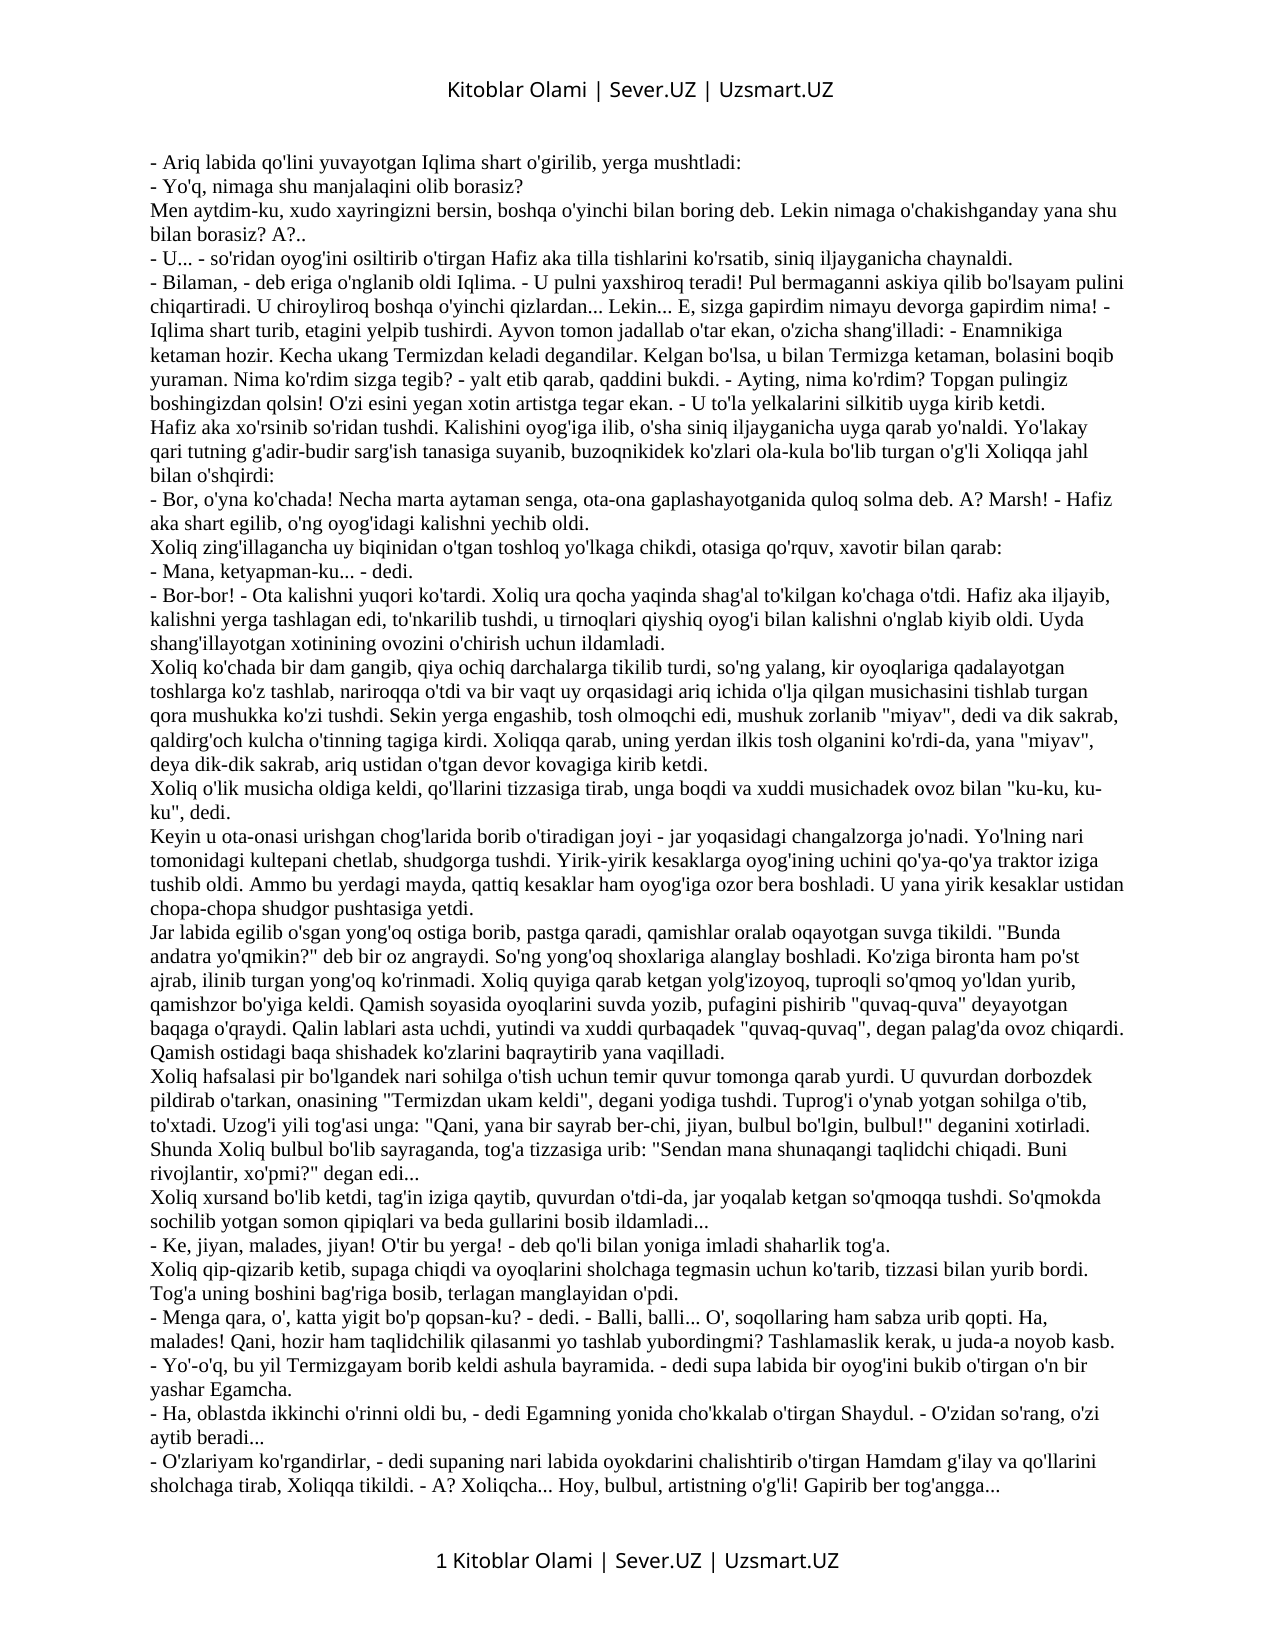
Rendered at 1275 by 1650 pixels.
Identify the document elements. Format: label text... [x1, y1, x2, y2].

text - Menga qara, o', katta yigit bo'p qopsan-ku? - dedi. - Balli, balli... O', soqollaring ham sabza urib qopti. Ha, malades! Qani, hozir ham taqlidchilik qilasanmi yo tashlab yubordingmi? Tashlamaslik kerak, u juda-a noyob kasb. [150, 1305, 1125, 1353]
text - Ke, jiyan, malades, jiyan! O'tir bu yerga! - deb qo'li bilan yoniga imladi shaharlik tog'a. [150, 1233, 1125, 1257]
text - Ha, oblastda ikkinchi o'rinni oldi bu, - dedi Egamning yonida cho'kkalab o'tirgan Shaydul. - O'zidan so'rang, o'zi aytib beradi... [150, 1401, 1125, 1449]
text Keyin u ota-onasi urishgan chog'larida borib o'tiradigan joyi - jar yoqasidagi changalzorga jo'nadi. Yo'lning nari tomonidagi kultepani chetlab, shudgorga tushdi. Yirik-yirik kesaklarga oyog'ining uchini qo'ya-qo'ya traktor iziga tushib oldi. Ammo bu yerdagi mayda, qattiq kesaklar ham oyog'iga ozor bera boshladi. U yana yirik kesaklar ustidan chopa-chopa shudgor pushtasiga yetdi. [150, 824, 1125, 920]
text - Mana, ketyapman-ku... - dedi. [150, 559, 1125, 583]
text - U... - so'ridan oyog'ini osiltirib o'tirgan Hafiz aka tilla tishlarini ko'rsatib, siniq iljayganicha chaynaldi. [150, 246, 1125, 270]
text - Ariq labida qo'lini yuvayotgan Iqlima shart o'girilib, yerga mushtladi: [150, 150, 1125, 174]
text Xoliq ko'chada bir dam gangib, qiya ochiq darchalarga tikilib turdi, so'ng yalang, kir oyoqlariga qadalayotgan toshlarga ko'z tashlab, nariroqqa o'tdi va bir vaqt uy orqasidagi ariq ichida o'lja qilgan musichasini tishlab turgan qora mushukka ko'zi tushdi. Sekin yerga engashib, tosh olmoqchi edi, mushuk zorlanib "miyav", dedi va dik sakrab, qaldirg'och kulcha o'tinning tagiga kirdi. Xoliqqa qarab, uning yerdan ilkis tosh olganini ko'rdi-da, yana "miyav", deya dik-dik sakrab, ariq ustidan o'tgan devor kovagiga kirib ketdi. [150, 655, 1125, 776]
text - Bor-bor! - Ota kalishni yuqori ko'tardi. Xoliq ura qocha yaqinda shag'al to'kilgan ko'chaga o'tdi. Hafiz aka iljayib, kalishni yerga tashlagan edi, to'nkarilib tushdi, u tirnoqlari qiyshiq oyog'i bilan kalishni o'nglab kiyib oldi. Uyda shang'illayotgan xotinining ovozini o'chirish uchun ildamladi. [150, 583, 1125, 655]
text - O'zlariyam ko'rgandirlar, - dedi supaning nari labida oyokdarini chalishtirib o'tirgan Hamdam g'ilay va qo'llarini sholchaga tirab, Xoliqqa tikildi. - A? Xoliqcha... Hoy, bulbul, artistning o'g'li! Gapirib ber tog'angga... [150, 1449, 1125, 1497]
text Men aytdim-ku, xudo xayringizni bersin, boshqa o'yinchi bilan boring deb. Lekin nimaga o'chakishganday yana shu bilan borasiz? A?.. [150, 198, 1125, 246]
text - Yo'q, nimaga shu manjalaqini olib borasiz? [150, 174, 1125, 198]
text Xoliq qip-qizarib ketib, supaga chiqdi va oyoqlarini sholchaga tegmasin uchun ko'tarib, tizzasi bilan yurib bordi. Tog'a uning boshini bag'riga bosib, terlagan manglayidan o'pdi. [150, 1257, 1125, 1305]
text Xoliq xursand bo'lib ketdi, tag'in iziga qaytib, quvurdan o'tdi-da, jar yoqalab ketgan so'qmoqqa tushdi. So'qmokda sochilib yotgan somon qipiqlari va beda gullarini bosib ildamladi... [150, 1185, 1125, 1233]
text Hafiz aka xo'rsinib so'ridan tushdi. Kalishini oyog'iga ilib, o'sha siniq iljayganicha uyga qarab yo'naldi. Yo'lakay qari tutning g'adir-budir sarg'ish tanasiga suyanib, buzoqnikidek ko'zlari ola-kula bo'lib turgan o'g'li Xoliqqa jahl bilan o'shqirdi: [150, 415, 1125, 487]
text Xoliq zing'illagancha uy biqinidan o'tgan toshloq yo'lkaga chikdi, otasiga qo'rquv, xavotir bilan qarab: [150, 535, 1125, 559]
text Jar labida egilib o'sgan yong'oq ostiga borib, pastga qaradi, qamishlar oralab oqayotgan suvga tikildi. "Bunda andatra yo'qmikin?" deb bir oz angraydi. So'ng yong'oq shoxlariga alanglay boshladi. Ko'ziga bironta ham po'st ajrab, ilinib turgan yong'oq ko'rinmadi. Xoliq quyiga qarab ketgan yolg'izoyoq, tuproqli so'qmoq yo'ldan yurib, qamishzor bo'yiga keldi. Qamish soyasida oyoqlarini suvda yozib, pufagini pishirib "quvaq-quva" deyayotgan baqaga o'qraydi. Qalin lablari asta uchdi, yutindi va xuddi qurbaqadek "quvaq-quvaq", degan palag'da ovoz chiqardi. Qamish ostidagi baqa shishadek ko'zlarini baqraytirib yana vaqilladi. [150, 920, 1125, 1064]
text Xoliq hafsalasi pir bo'lgandek nari sohilga o'tish uchun temir quvur tomonga qarab yurdi. U quvurdan dorbozdek pildirab o'tarkan, onasining "Termizdan ukam keldi", degani yodiga tushdi. Tuprog'i o'ynab yotgan sohilga o'tib, to'xtadi. Uzog'i yili tog'asi unga: "Qani, yana bir sayrab ber-chi, jiyan, bulbul bo'lgin, bulbul!" deganini xotirladi. Shunda Xoliq bulbul bo'lib sayraganda, tog'a tizzasiga urib: "Sendan mana shunaqangi taqlidchi chiqadi. Buni rivojlantir, xo'pmi?" degan edi... [150, 1064, 1125, 1185]
text - Bor, o'yna ko'chada! Necha marta aytaman senga, ota-ona gaplashayotganida quloq solma deb. A? Marsh! - Hafiz aka shart egilib, o'ng oyog'idagi kalishni yechib oldi. [150, 487, 1125, 535]
text - Yo'-o'q, bu yil Termizgayam borib keldi ashula bayramida. - dedi supa labida bir oyog'ini bukib o'tirgan o'n bir yashar Egamcha. [150, 1353, 1125, 1401]
text - Bilaman, - deb eriga o'nglanib oldi Iqlima. - U pulni yaxshiroq teradi! Pul bermaganni askiya qilib bo'lsayam pulini chiqartiradi. U chiroyliroq boshqa o'yinchi qizlardan... Lekin... E, sizga gapirdim nimayu devorga gapirdim nima! - Iqlima shart turib, etagini yelpib tushirdi. Ayvon tomon jadallab o'tar ekan, o'zicha shang'illadi: - Enamnikiga ketaman hozir. Kecha ukang Termizdan keladi degandilar. Kelgan bo'lsa, u bilan Termizga ketaman, bolasini boqib yuraman. Nima ko'rdim sizga tegib? - yalt etib qarab, qaddini bukdi. - Ayting, nima ko'rdim? Topgan pulingiz boshingizdan qolsin! O'zi esini yegan xotin artistga tegar ekan. - U to'la yelkalarini silkitib uyga kirib ketdi. [150, 270, 1125, 415]
text Xoliq o'lik musicha oldiga keldi, qo'llarini tizzasiga tirab, unga boqdi va xuddi musichadek ovoz bilan "ku-ku, ku-ku", dedi. [150, 776, 1125, 824]
